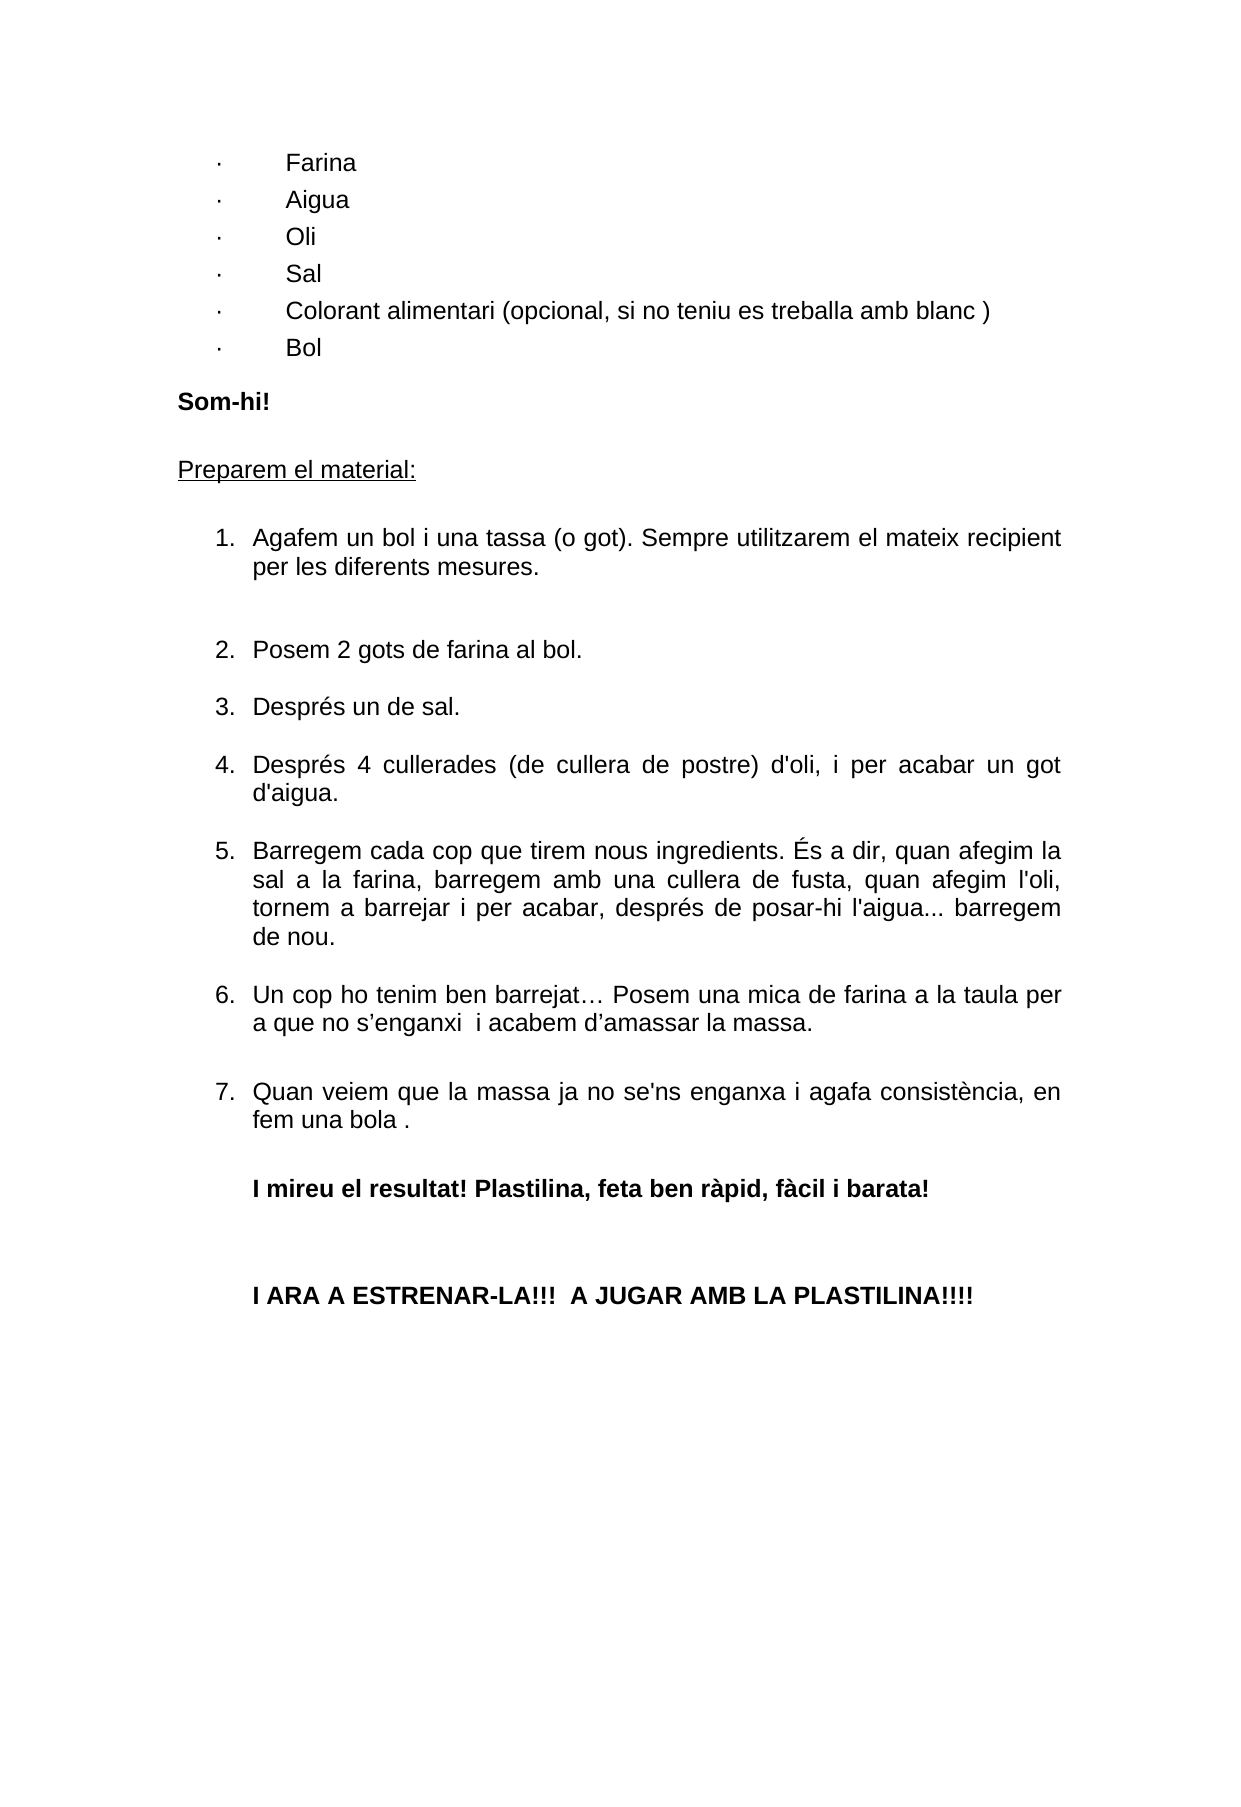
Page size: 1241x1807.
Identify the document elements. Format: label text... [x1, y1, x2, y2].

text · Sal [215, 259, 1063, 288]
text · Bol [215, 333, 1063, 362]
list Quan veiem que la massa ja no se'ns enganxa i agafa consistència, en fem una bola . [215, 1077, 1063, 1134]
text Som-hi! [177, 387, 1063, 416]
text · Colorant alimentari (opcional, si no teniu es treballa amb blanc ) [215, 296, 1063, 325]
text · Aigua [215, 185, 1063, 213]
text Preparem el material: [177, 455, 1063, 484]
list Després un de sal. [215, 692, 1063, 721]
list Després 4 cullerades (de cullera de postre) d'oli, i per acabar un got d'aigua. [215, 750, 1063, 807]
list Agafem un bol i una tassa (o got). Sempre utilitzarem el mateix recipient per les diferents mesures. [215, 523, 1063, 581]
list Barregem cada cop que tirem nous ingredients. És a dir, quan afegim la sal a la farina, barregem amb una cullera de fusta, quan afegim l'oli, tornem a barrejar i per acabar, després de posar-hi l'aigua... barregem de nou. [215, 836, 1063, 951]
list Un cop ho tenim ben barrejat… Posem una mica de farina a la taula per a que no s’enganxi i acabem d’amassar la massa. [215, 980, 1063, 1037]
text I mireu el resultat! Plastilina, feta ben ràpid, fàcil i barata! [177, 1174, 1063, 1203]
list Posem 2 gots de farina al bol. [215, 635, 1063, 663]
text · Farina [215, 148, 1063, 176]
text · Oli [215, 222, 1063, 251]
text I ARA A ESTRENAR-LA!!! A JUGAR AMB LA PLASTILINA!!!! [177, 1281, 1063, 1310]
